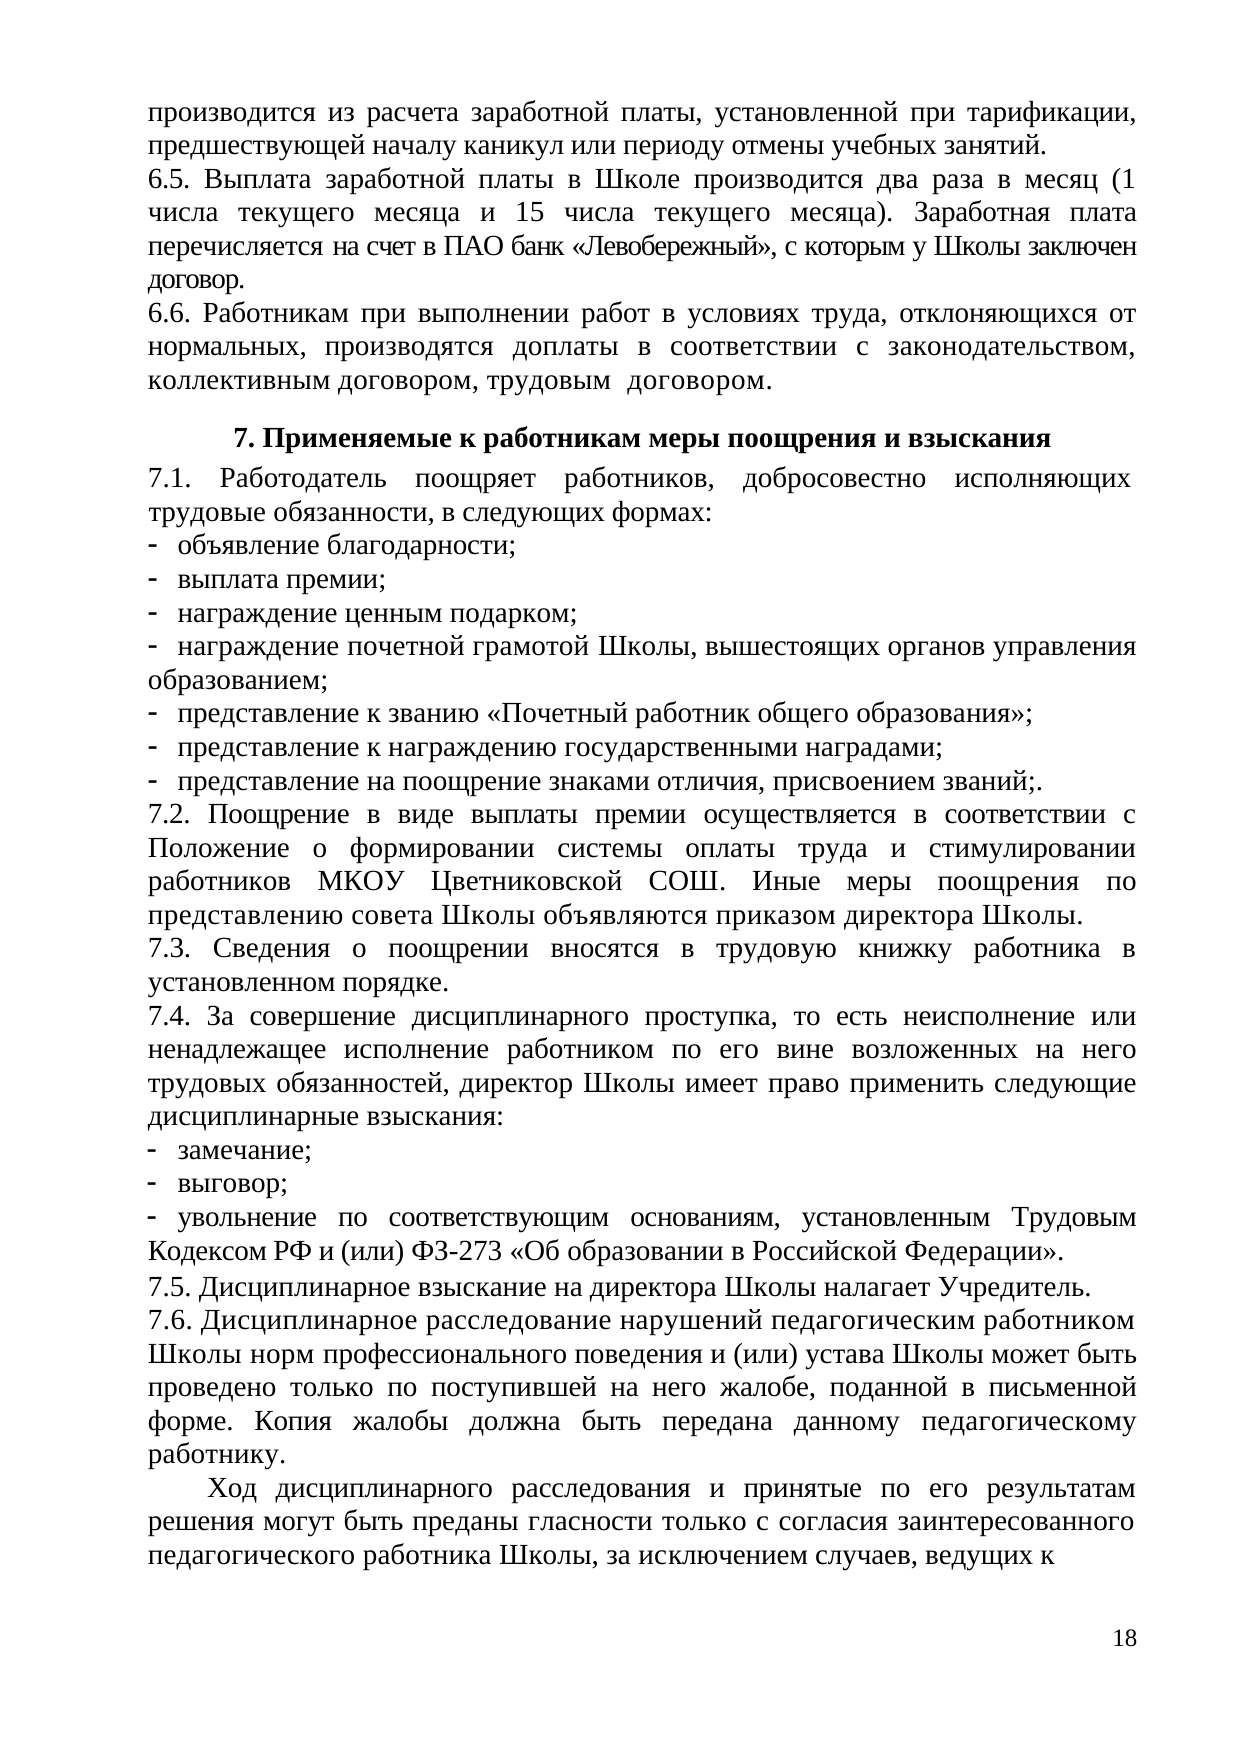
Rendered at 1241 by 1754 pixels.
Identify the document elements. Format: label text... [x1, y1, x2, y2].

list представление на поощрение знаками отличия, присвоением званий;. [148, 763, 1137, 796]
text 7.3. Сведения о поощрении вносятся в трудовую книжку работника в установленном порядке. [148, 931, 1137, 998]
text 7.4. За совершение дисциплинарного проступка, то есть неисполнение или ненадлежащее исполнение работником по его вине возложенных на него трудовых обязанностей, директор Школы имеет право применить следующие дисциплинарные взыскания: [148, 998, 1137, 1132]
title 7. Применяемые к работникам меры поощрения и взыскания [148, 421, 1137, 454]
list выговор; [147, 1166, 1137, 1199]
list объявление благодарности; [148, 527, 1137, 561]
list награждение ценным подарком; [148, 595, 1137, 628]
text 7.2. Поощрение в виде выплаты премии осуществляется в соответствии с Положение о формировании системы оплаты труда и стимулировании работников МКОУ Цветниковской СОШ. Иные меры поощрения по представлению совета Школы объявляются приказом директора Школы. [148, 796, 1137, 931]
text 7.5. Дисциплинарное взыскание на директора Школы налагает Учредитель. [148, 1269, 1137, 1302]
text Ход дисциплинарного расследования и принятые по его результатам решения могут быть преданы гласности только с согласия заинтересованного педагогического работника Школы, за исключением случаев, ведущих к [148, 1470, 1136, 1571]
text 7.1. Работодатель поощряет работников, добросовестно исполняющих трудовые обязанности, в следующих формах: [148, 460, 1132, 527]
list награждение почетной грамотой Школы, вышестоящих органов управления образованием; [148, 628, 1137, 696]
list замечание; [147, 1132, 1137, 1166]
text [148, 94, 1137, 161]
list увольнение по соответствующим основаниям, установленным Трудовым Кодексом РФ и (или) ФЗ-273 «Об образовании в Российской Федерации». [147, 1199, 1137, 1266]
list выплата премии; [148, 561, 1137, 595]
list представление к званию «Почетный работник общего образования»; [148, 696, 1137, 729]
text 6.5. Выплата заработной платы в Школе производится два раза в месяц (1 числа текущего месяца и 15 числа текущего месяца). Заработная плата перечисляется на счет в ПАО банк «Левобережный», с которым у Школы заключен договор. [148, 161, 1137, 295]
text 7.6. Дисциплинарное расследование нарушений педагогическим работником Школы норм профессионального поведения и (или) устава Школы может быть проведено только по поступившей на него жалобе, поданной в письменной форме. Копия жалобы должна быть передана данному педагогическому работнику. [148, 1302, 1137, 1470]
list представление к награждению государственными наградами; [148, 729, 1137, 763]
text 6.6. Работникам при выполнении работ в условиях труда, отклоняющихся от нормальных, производятся доплаты в соответствии с законодательством, коллективным договором, трудовым договором. [148, 295, 1137, 396]
